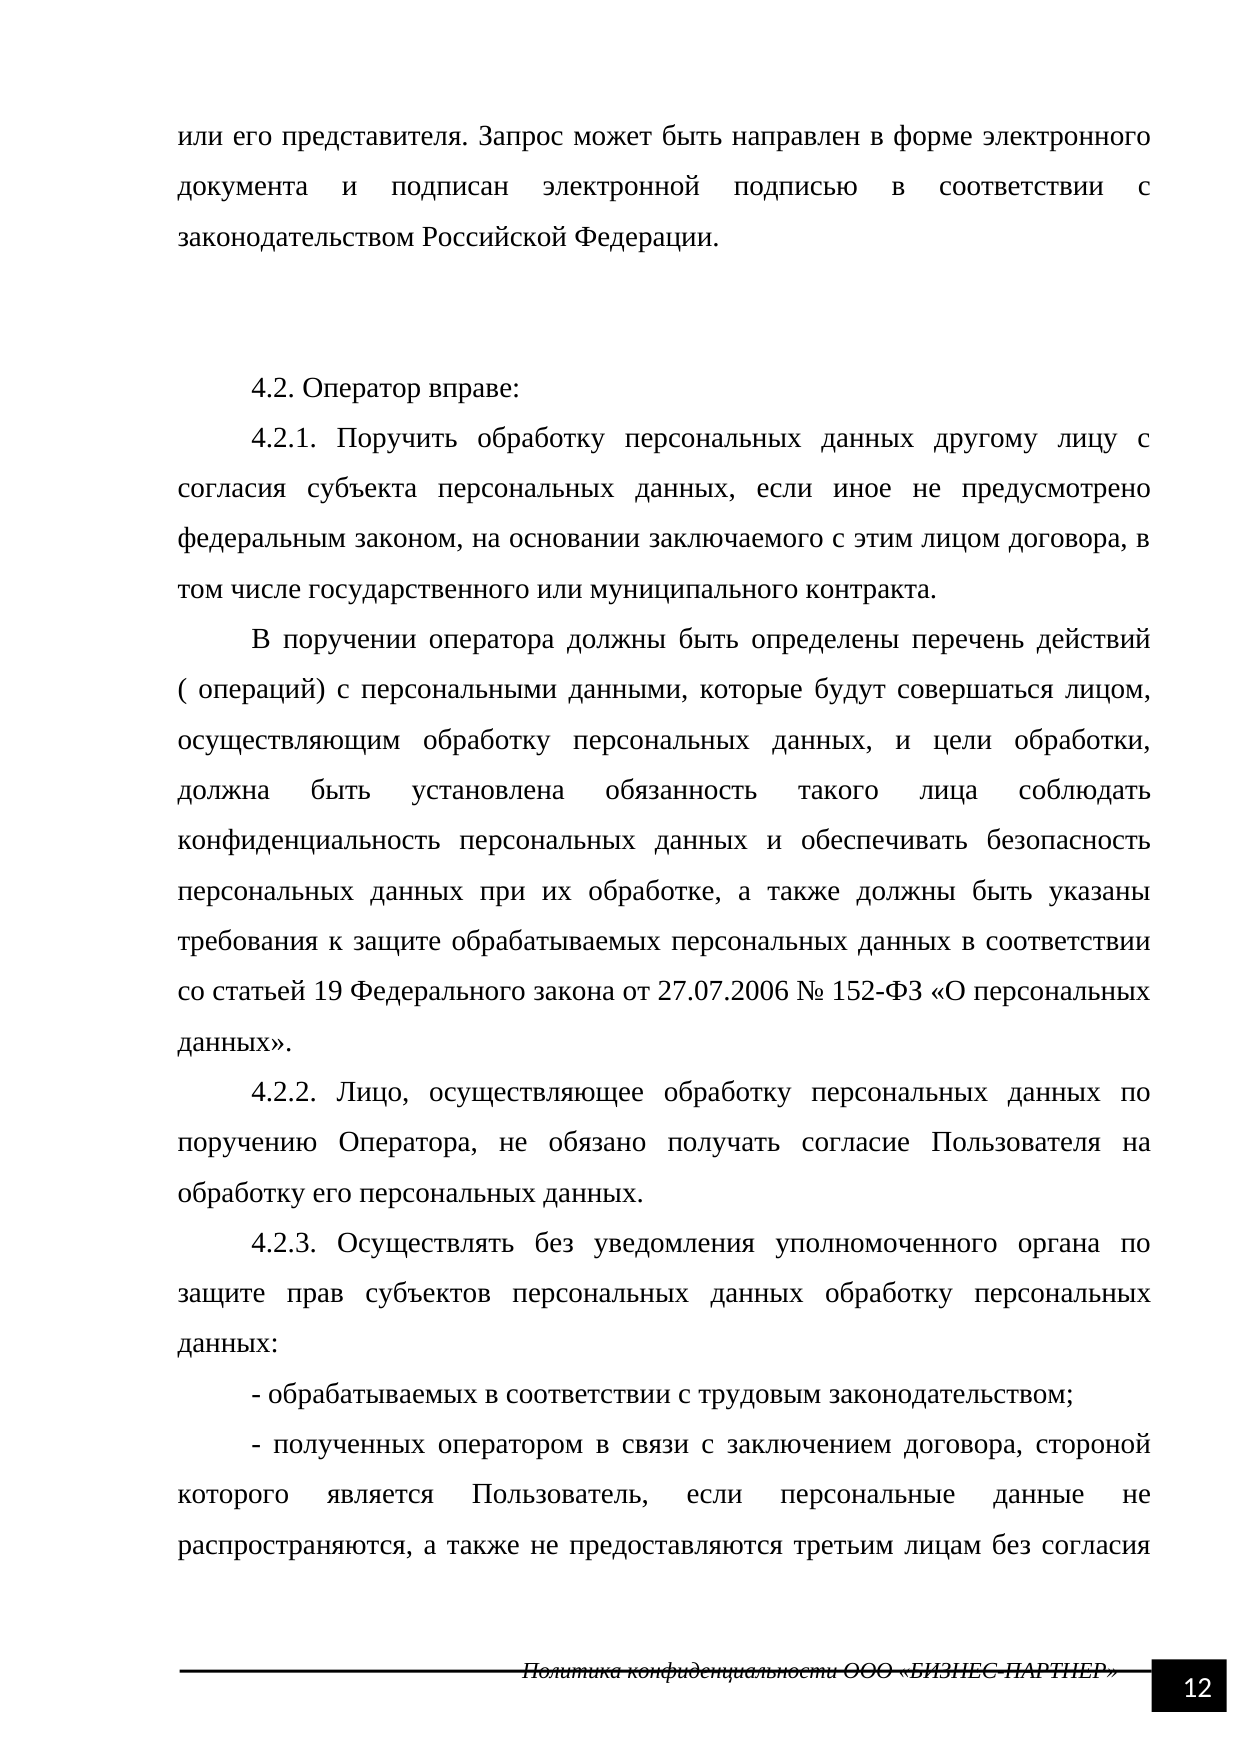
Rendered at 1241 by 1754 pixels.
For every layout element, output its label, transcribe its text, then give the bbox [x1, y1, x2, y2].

text 4.2.3. Осуществлять без уведомления уполномоченного органа по защите прав субъектов персональных данных обработку персональных данных: [177, 1225, 1152, 1359]
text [177, 118, 1152, 252]
text - обрабатываемых в соответствии с трудовым законодательством; [177, 1376, 1152, 1409]
text 4.2.2. Лицо, осуществляющее обработку персональных данных по поручению Оператора, не обязано получать согласие Пользователя на обработку его персональных данных. [177, 1074, 1152, 1208]
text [177, 1426, 1152, 1560]
text 4.2.1. Поручить обработку персональных данных другому лицу с согласия субъекта персональных данных, если иное не предусмотрено федеральным законом, на основании заключаемого с этим лицом договора, в том числе государственного или муниципального контракта. [177, 420, 1152, 604]
text В поручении оператора должны быть определены перечень действий ( операций) с персональными данными, которые будут совершаться лицом, осуществляющим обработку персональных данных, и цели обработки, должна быть установлена обязанность такого лица соблюдать конфиденциальность персональных данных и обеспечивать безопасность персональных данных при их обработке, а также должны быть указаны требования к защите обрабатываемых персональных данных в соответствии со статьей 19 Федерального закона от 27.07.2006 № 152-ФЗ «О персональных данных». [177, 621, 1152, 1057]
text 4.2. Оператор вправе: [177, 370, 1152, 403]
